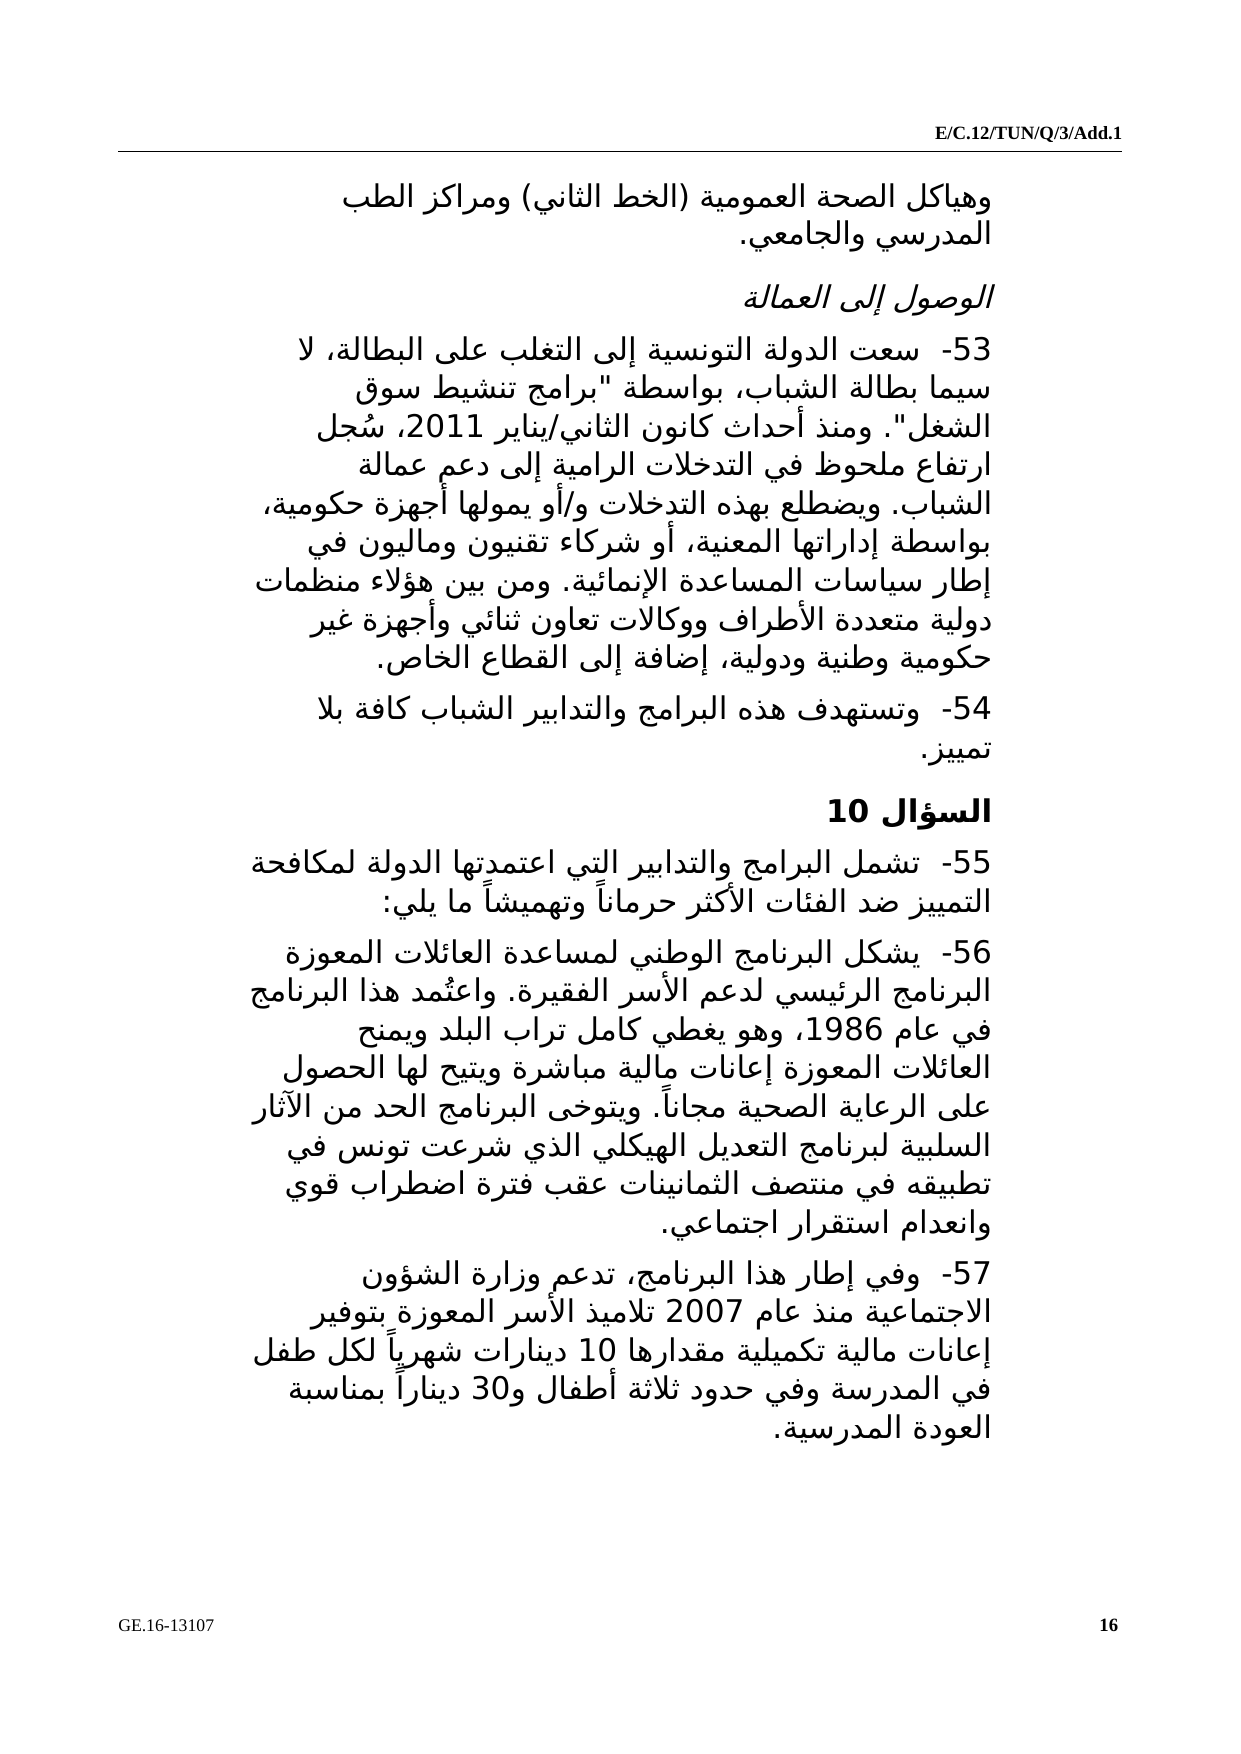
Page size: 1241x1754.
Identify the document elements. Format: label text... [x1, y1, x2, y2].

text 57- وفي إطار هذا البرنامج، تدعم وزارة الشؤون الاجتماعية منذ عام 2007 تلاميذ الأسر المعوزة بتوفير إعانات مالية تكميلية مقدارها 10 دينارات شهرياً لكل طفل في المدرسة وفي حدود ثلاثة أطفال و30 ديناراً بمناسبة العودة المدرسية. [248, 1253, 992, 1446]
text 53- سعت الدولة التونسية إلى التغلب على البطالة، لا سيما بطالة الشباب، بواسطة "برامج تنشيط سوق الشغل". ومنذ أحداث كانون الثاني/يناير 2011، سُجل ارتفاع ملحوظ في التدخلات الرامية إلى دعم عمالة الشباب. ويضطلع بهذه التدخلات و/أو يمولها أجهزة حكومية، بواسطة إداراتها المعنية، أو شركاء تقنيون وماليون في إطار سياسات المساعدة الإنمائية. ومن بين هؤلاء منظمات دولية متعددة الأطراف ووكالات تعاون ثنائي وأجهزة غير حكومية وطنية ودولية، إضافة إلى القطاع الخاص. [248, 329, 992, 676]
text 55- تشمل البرامج والتدابير التي اعتمدتها الدولة لمكافحة التمييز ضد الفئات الأكثر حرماناً وتهميشاً ما يلي: [248, 843, 992, 920]
text 56- يشكل البرنامج الوطني لمساعدة العائلات المعوزة البرنامج الرئيسي لدعم الأسر الفقيرة. واعتُمد هذا البرنامج في عام 1986، وهو يغطي كامل تراب البلد ويمنح العائلات المعوزة إعانات مالية مباشرة ويتيح لها الحصول على الرعاية الصحية مجاناً. ويتوخى البرنامج الحد من الآثار السلبية لبرنامج التعديل الهيكلي الذي شرعت تونس في تطبيقه في منتصف الثمانينات عقب فترة اضطراب قوي وانعدام استقرار اجتماعي. [248, 932, 992, 1241]
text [248, 177, 992, 252]
text الوصول إلى العمالة [248, 277, 1122, 317]
text 54- وتستهدف هذه البرامج والتدابير الشباب كافة بلا تمييز. [248, 689, 992, 766]
text السؤال 10 [248, 791, 1122, 830]
